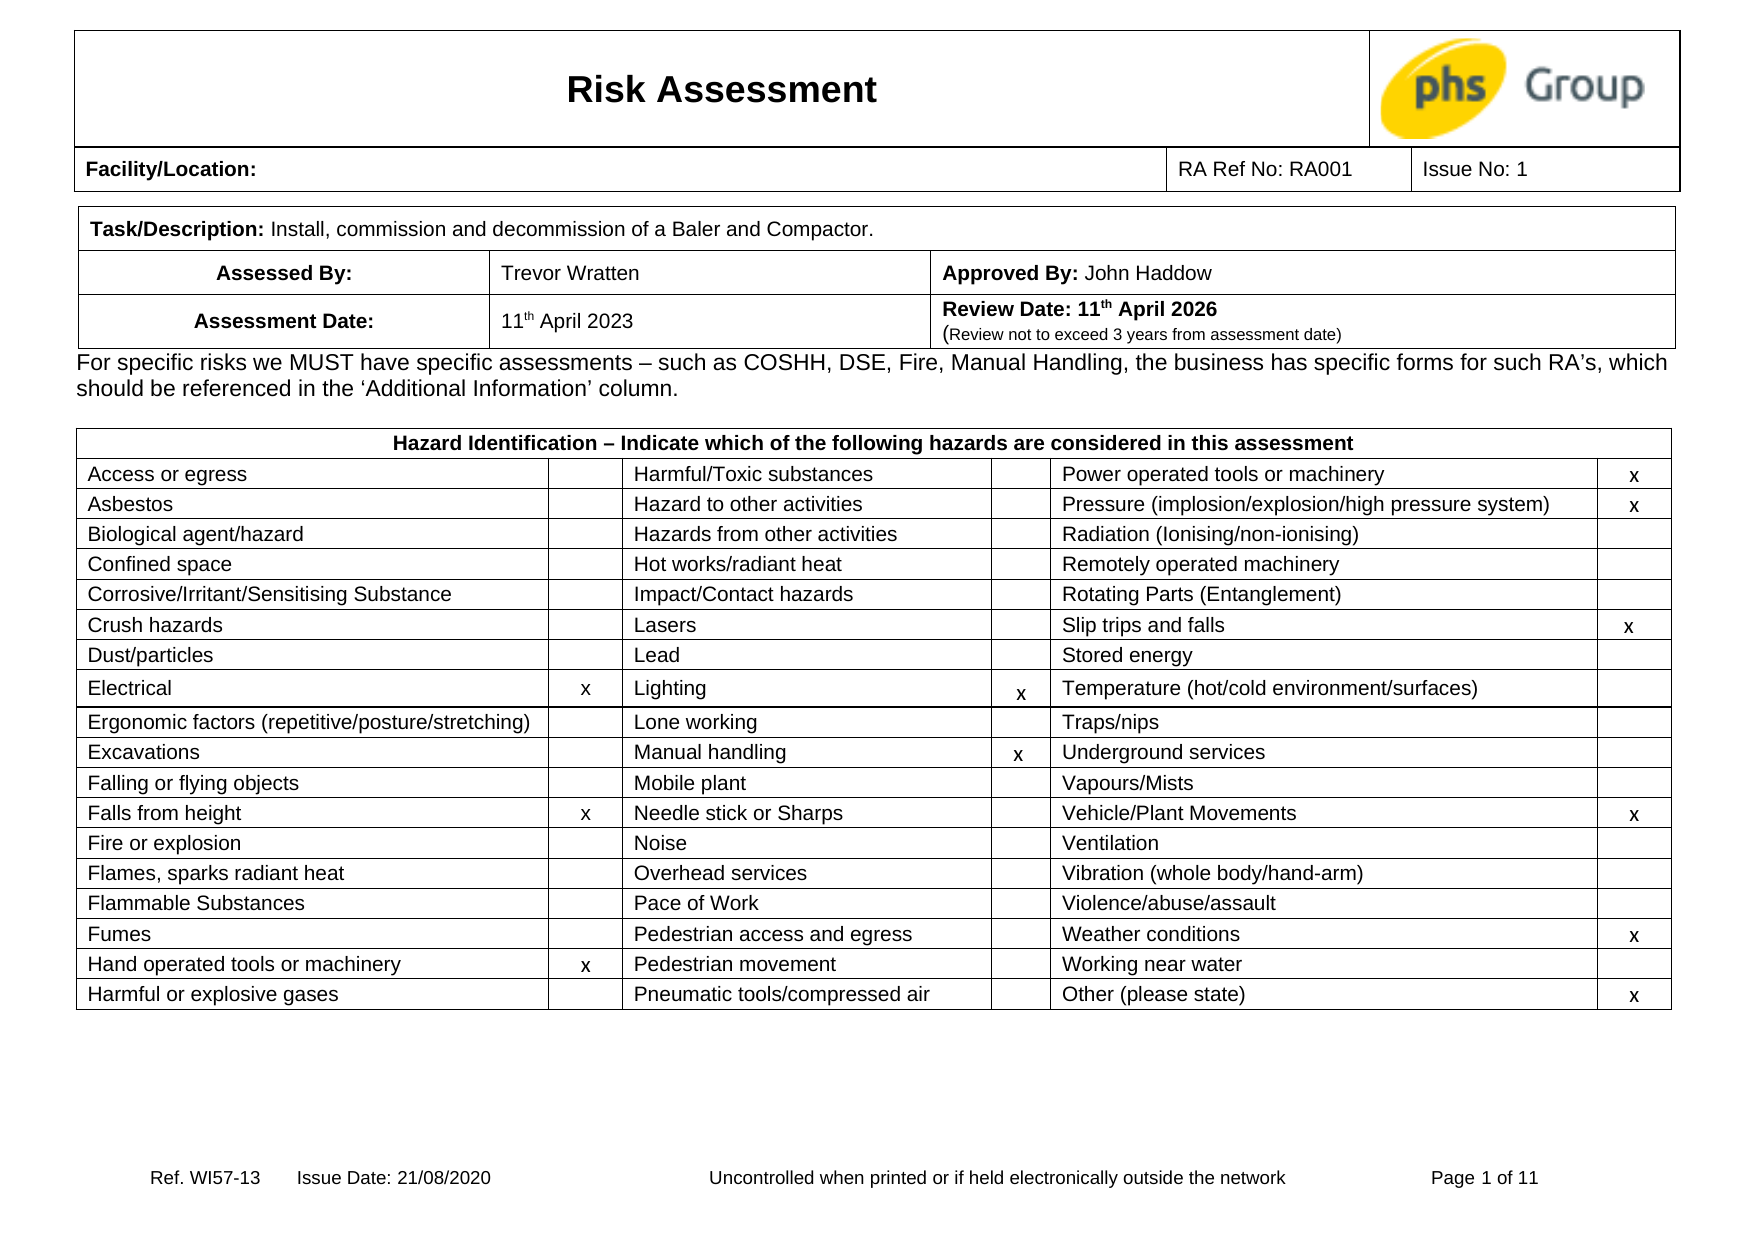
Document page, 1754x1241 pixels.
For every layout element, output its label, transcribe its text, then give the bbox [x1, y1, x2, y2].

table_cell x [1598, 979, 1671, 1008]
table_cell Ventilation [1051, 828, 1597, 857]
table_cell [549, 859, 622, 888]
table_cell Assessment Date: [79, 295, 489, 347]
text For specific risks we MUST have specific assessments – such as COSHH, DSE, Fire, Manual Handling, the business has specific forms for such RA’s, which should be referenced in the ‘Additional Information’ column. [76, 348, 1686, 401]
table_cell [992, 610, 1050, 639]
table_cell x [1598, 919, 1671, 948]
table_cell Stored energy [1051, 640, 1597, 669]
table_cell [992, 828, 1050, 857]
table_cell [1598, 859, 1671, 888]
table_cell [549, 519, 622, 548]
table_cell Pedestrian movement [623, 949, 991, 978]
table_cell [549, 768, 622, 797]
table_cell [992, 489, 1050, 518]
table_cell Remotely operated machinery [1051, 549, 1597, 578]
table_cell Lighting [623, 670, 991, 706]
table_header Task/Description: Install, commission and decommission of a Baler and Compactor. [79, 207, 1675, 250]
table_cell Access or egress [77, 459, 548, 488]
table_cell Approved By: John Haddow [931, 251, 1675, 294]
table_cell [992, 708, 1050, 737]
table_cell Electrical [77, 670, 548, 706]
table_cell [549, 549, 622, 578]
table_cell 11th April 2023 [490, 295, 930, 347]
table_cell Hazard to other activities [623, 489, 991, 518]
table_cell [1598, 549, 1671, 578]
table_cell Harmful/Toxic substances [623, 459, 991, 488]
table_cell [1598, 708, 1671, 737]
table_cell Violence/abuse/assault [1051, 889, 1597, 918]
table_cell Asbestos [77, 489, 548, 518]
table_cell Needle stick or Sharps [623, 798, 991, 827]
table_cell x [1598, 798, 1671, 827]
table_cell Lone working [623, 708, 991, 737]
table_cell Flammable Substances [77, 889, 548, 918]
table_cell Impact/Contact hazards [623, 580, 991, 609]
table_cell [549, 580, 622, 609]
table_cell [992, 949, 1050, 978]
table_cell [549, 738, 622, 767]
table_cell [992, 979, 1050, 1008]
table_cell x [992, 738, 1050, 767]
table_cell [1598, 738, 1671, 767]
table_cell [1598, 949, 1671, 978]
table_cell x [1598, 489, 1671, 518]
table_cell [1598, 580, 1671, 609]
table_cell Manual handling [623, 738, 991, 767]
table_cell Corrosive/Irritant/Sensitising Substance [77, 580, 548, 609]
table_cell [1598, 519, 1671, 548]
table_cell [549, 979, 622, 1008]
table_cell [549, 889, 622, 918]
table_cell Falling or flying objects [77, 768, 548, 797]
table_cell Rotating Parts (Entanglement) [1051, 580, 1597, 609]
table_cell Hot works/radiant heat [623, 549, 991, 578]
table_cell [549, 610, 622, 639]
table_cell Falls from height [77, 798, 548, 827]
table_cell [549, 919, 622, 948]
table_cell Review Date: 11th April 2026 (Review not to exceed 3 years from assessment date) [931, 295, 1675, 347]
table_cell [992, 798, 1050, 827]
table_cell Weather conditions [1051, 919, 1597, 948]
table_cell Trevor Wratten [490, 251, 930, 294]
table_cell Power operated tools or machinery [1051, 459, 1597, 488]
table_cell x [1598, 610, 1671, 639]
table_cell Lead [623, 640, 991, 669]
table_cell Assessed By: [79, 251, 489, 294]
table_cell [992, 889, 1050, 918]
table_cell Temperature (hot/cold environment/surfaces) [1051, 670, 1597, 706]
table_cell Confined space [77, 549, 548, 578]
table_cell [549, 828, 622, 857]
table_cell Dust/particles [77, 640, 548, 669]
table_cell Pressure (implosion/explosion/high pressure system) [1051, 489, 1597, 518]
table_cell Slip trips and falls [1051, 610, 1597, 639]
table_cell Flames, sparks radiant heat [77, 859, 548, 888]
table_cell Working near water [1051, 949, 1597, 978]
table_cell Pedestrian access and egress [623, 919, 991, 948]
table_cell Hazards from other activities [623, 519, 991, 548]
table_cell [549, 708, 622, 737]
table_cell Excavations [77, 738, 548, 767]
table_cell [1598, 640, 1671, 669]
table_cell Other (please state) [1051, 979, 1597, 1008]
table_cell x [549, 670, 622, 706]
table_cell [992, 919, 1050, 948]
table_cell x [549, 949, 622, 978]
table_cell x [992, 670, 1050, 706]
table_cell Hand operated tools or machinery [77, 949, 548, 978]
table_cell Biological agent/hazard [77, 519, 548, 548]
table_cell x [1598, 459, 1671, 488]
table_cell Overhead services [623, 859, 991, 888]
table_cell Vibration (whole body/hand-arm) [1051, 859, 1597, 888]
table_cell Crush hazards [77, 610, 548, 639]
table_cell [992, 549, 1050, 578]
table_cell [1598, 670, 1671, 706]
picture [1380, 38, 1645, 139]
table_cell Lasers [623, 610, 991, 639]
table_cell [992, 459, 1050, 488]
table_cell Pace of Work [623, 889, 991, 918]
table_cell [549, 459, 622, 488]
table_cell [1598, 889, 1671, 918]
table_cell Radiation (Ionising/non-ionising) [1051, 519, 1597, 548]
table_cell [992, 519, 1050, 548]
table_cell Vapours/Mists [1051, 768, 1597, 797]
table_cell x [549, 798, 622, 827]
table_cell [1598, 768, 1671, 797]
table_header Hazard Identification – Indicate which of the following hazards are considered in this assessment [77, 429, 1671, 458]
table_cell Fire or explosion [77, 828, 548, 857]
table_cell [1598, 828, 1671, 857]
table_cell Fumes [77, 919, 548, 948]
table_cell [992, 580, 1050, 609]
table_cell Ergonomic factors (repetitive/posture/stretching) [77, 708, 548, 737]
table_cell Underground services [1051, 738, 1597, 767]
table_cell [549, 489, 622, 518]
table_cell Mobile plant [623, 768, 991, 797]
table_cell [992, 859, 1050, 888]
table_cell Pneumatic tools/compressed air [623, 979, 991, 1008]
table_cell [992, 768, 1050, 797]
table_cell Traps/nips [1051, 708, 1597, 737]
table_cell Noise [623, 828, 991, 857]
table_cell [992, 640, 1050, 669]
table_cell [549, 640, 622, 669]
table_cell Vehicle/Plant Movements [1051, 798, 1597, 827]
table_cell Harmful or explosive gases [77, 979, 548, 1008]
